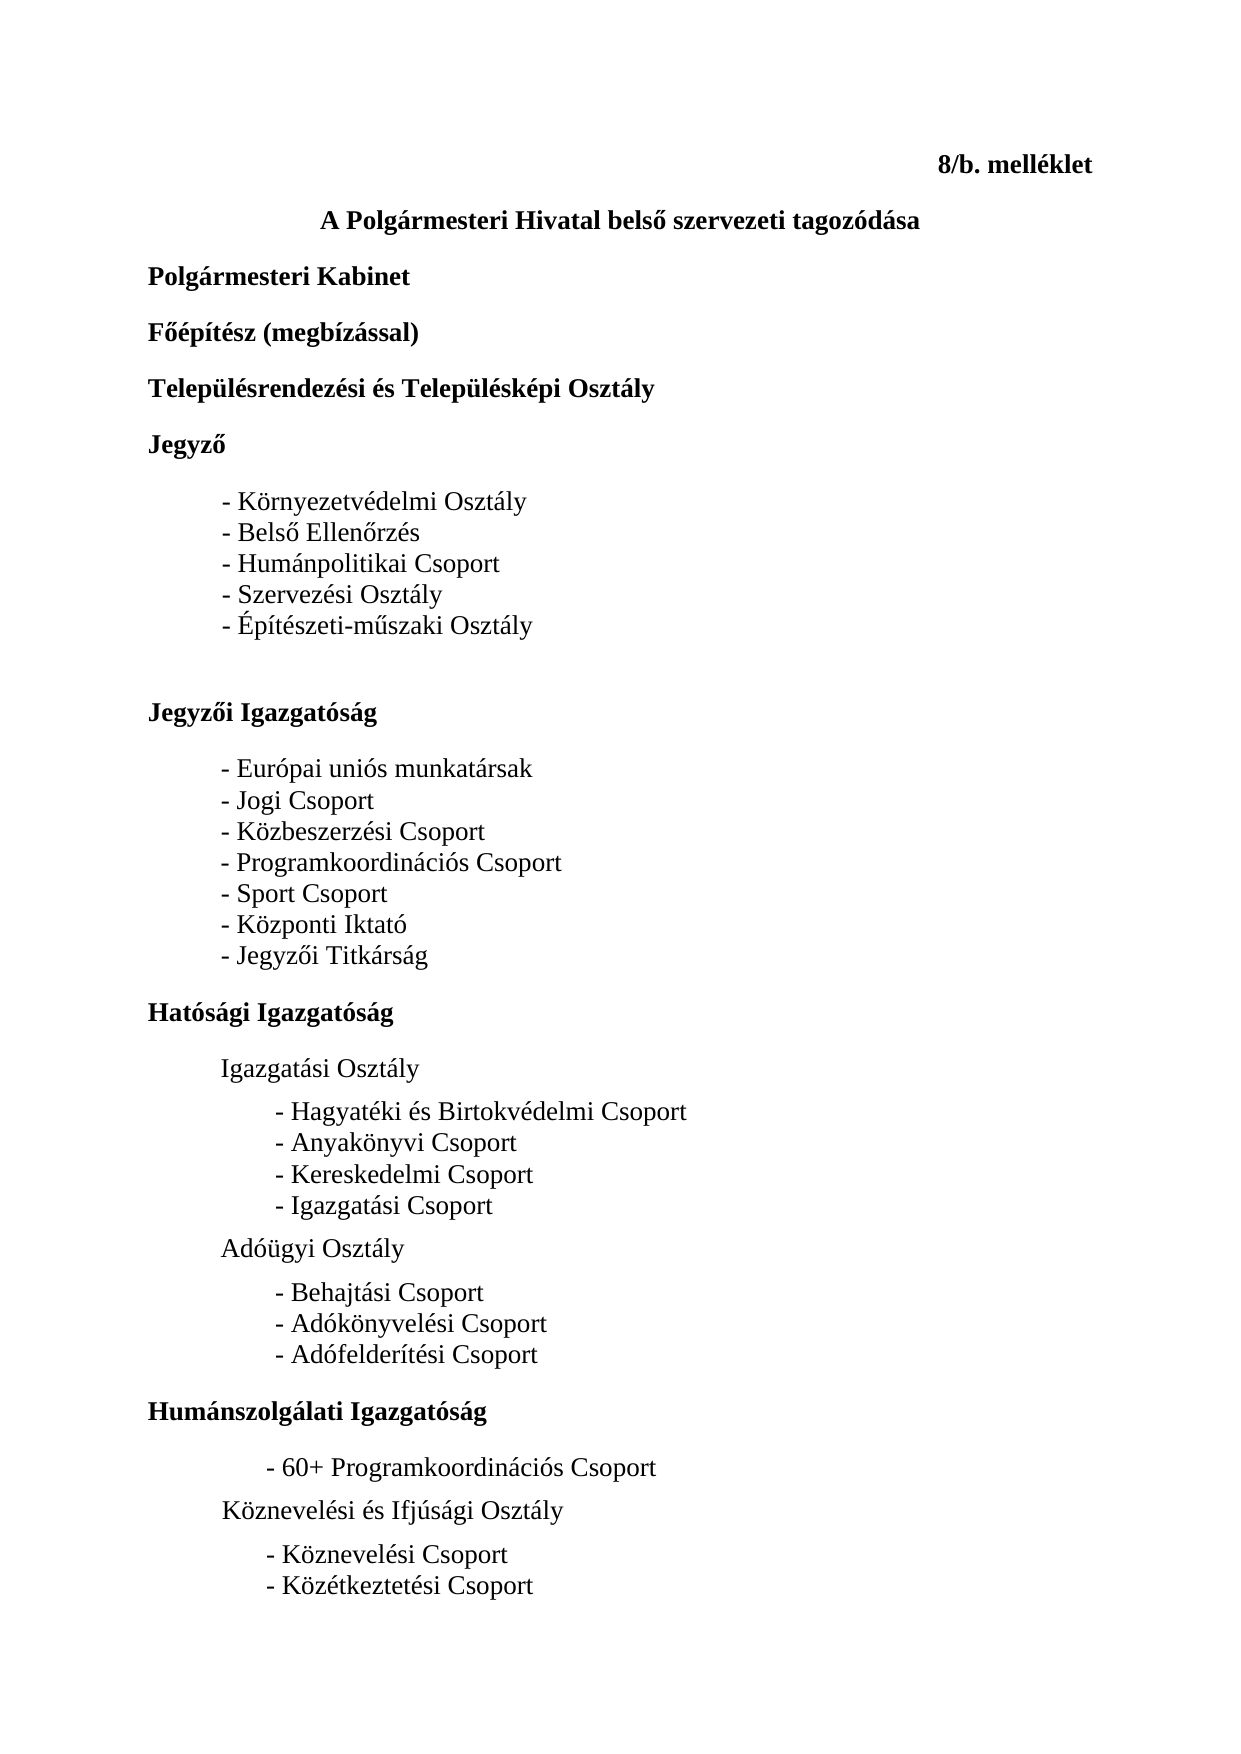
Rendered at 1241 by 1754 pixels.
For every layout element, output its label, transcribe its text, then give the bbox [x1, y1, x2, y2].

text A Polgármesteri Hivatal belső szervezeti tagozódása [148, 204, 1092, 235]
text - Hagyatéki és Birtokvédelmi Csoport [275, 1095, 1092, 1127]
text Humánszolgálati Igazgatóság [148, 1394, 1092, 1426]
text - Sport Csoport [221, 877, 1092, 908]
text Főépítész (megbízással) [148, 316, 1092, 347]
text Köznevelési és Ifjúsági Osztály [222, 1494, 1092, 1526]
text - Humánpolitikai Csoport [222, 547, 1092, 578]
text Hatósági Igazgatóság [148, 996, 1092, 1027]
text - Anyakönyvi Csoport [275, 1127, 1092, 1158]
text - Központi Iktató [221, 908, 1092, 939]
text - Köznevelési Csoport [266, 1538, 1092, 1569]
text Jegyző [148, 428, 1092, 459]
text - Kereskedelmi Csoport [275, 1158, 1092, 1189]
text Igazgatási Osztály [220, 1052, 1092, 1083]
text - Belső Ellenőrzés [222, 516, 1092, 547]
text - Szervezési Osztály [222, 578, 1092, 609]
text - Európai uniós munkatársak [221, 753, 1092, 784]
text - Adófelderítési Csoport [275, 1338, 1092, 1369]
text - Behajtási Csoport [275, 1276, 1092, 1307]
text - Adókönyvelési Csoport [275, 1307, 1092, 1338]
text - Programkoordinációs Csoport [207, 846, 1092, 877]
text - Jogi Csoport [221, 784, 1092, 815]
text - Környezetvédelmi Osztály [222, 484, 1092, 516]
text Adóügyi Osztály [220, 1232, 1092, 1264]
text - Igazgatási Csoport [275, 1189, 1092, 1220]
text Jegyzői Igazgatóság [148, 696, 1092, 728]
text - Építészeti-műszaki Osztály [222, 609, 1092, 640]
text Polgármesteri Kabinet [148, 260, 1092, 291]
text 8/b. melléklet [148, 148, 1092, 179]
text - 60+ Programkoordinációs Csoport [266, 1451, 1092, 1482]
text Településrendezési és Településképi Osztály [148, 372, 1092, 403]
text - Jegyzői Titkárság [221, 939, 1092, 971]
text - Közbeszerzési Csoport [221, 815, 1092, 846]
text - Közétkeztetési Csoport [266, 1569, 1092, 1600]
